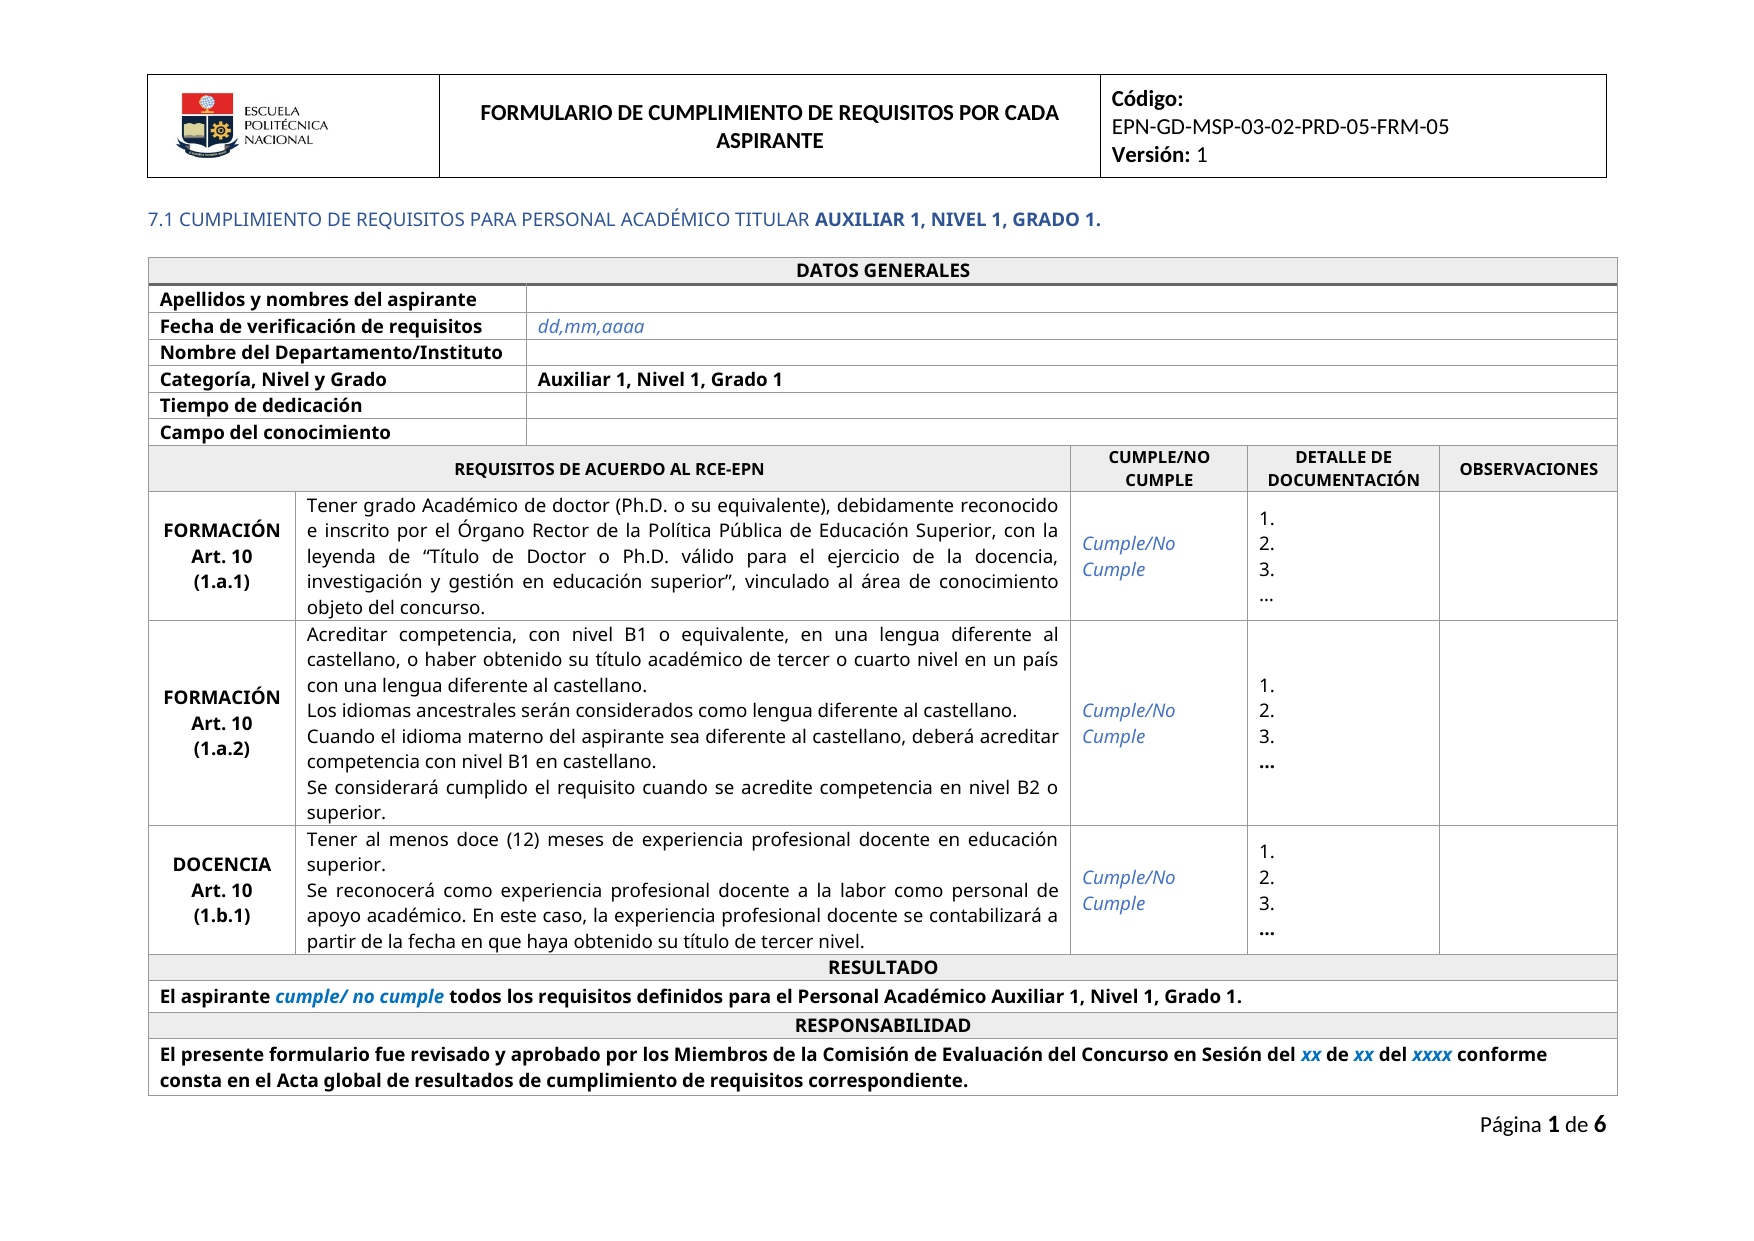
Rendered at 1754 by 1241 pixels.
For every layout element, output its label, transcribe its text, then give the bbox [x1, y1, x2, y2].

table_cell RESPONSABILIDAD [149, 1013, 1617, 1038]
table_header DATOS GENERALES [149, 258, 1617, 283]
table_cell Auxiliar 1, Nivel 1, Grado 1 [527, 366, 1617, 392]
table_cell OBSERVACIONES [1440, 446, 1617, 491]
table_cell 1. 2. 3. … [1248, 492, 1439, 620]
table_cell REQUISITOS DE ACUERDO AL RCE-EPN [149, 446, 1070, 491]
table_cell 1. 2. 3. … [1248, 621, 1439, 825]
table_cell CUMPLE/NO CUMPLE [1071, 446, 1247, 491]
table_cell Apellidos y nombres del aspirante [149, 286, 526, 312]
table_cell Tiempo de dedicación [149, 393, 526, 418]
table_cell [1440, 826, 1617, 954]
table_cell El presente formulario fue revisado y aprobado por los Miembros de la Comisión de Evaluación del Concurso en Sesión del xx de xx del xxxx conforme consta en el Acta global de resultados de cumplimiento de requisitos correspondiente. [149, 1039, 1617, 1095]
table_cell Tener grado Académico de doctor (Ph.D. o su equivalente), debidamente reconocido e inscrito por el Órgano Rector de la Política Pública de Educación Superior, con la leyenda de “Título de Doctor o Ph.D. válido para el ejercicio de la docencia, investigación y gestión en educación superior”, vinculado al área de conocimiento objeto del concurso. [296, 492, 1070, 620]
table_cell FORMACIÓN Art. 10 (1.a.1) [149, 492, 295, 620]
table_cell Campo del conocimiento [149, 419, 526, 445]
table_cell Nombre del Departamento/Instituto [149, 340, 526, 365]
table_cell Categoría, Nivel y Grado [149, 366, 526, 392]
table_cell dd,mm,aaaa [527, 313, 1617, 338]
table_cell Fecha de verificación de requisitos [149, 313, 526, 338]
subtitle 7.1 CUMPLIMIENTO DE REQUISITOS PARA PERSONAL ACADÉMICO TITULAR AUXILIAR 1, NIVEL 1, GRADO 1. [148, 206, 1606, 232]
table_cell FORMACIÓN Art. 10 (1.a.2) [149, 621, 295, 825]
table_cell [1440, 492, 1617, 620]
table_cell El aspirante cumple/ no cumple todos los requisitos definidos para el Personal Académico Auxiliar 1, Nivel 1, Grado 1. [149, 981, 1617, 1012]
picture [163, 75, 337, 173]
table_cell [1440, 621, 1617, 825]
table_cell RESULTADO [149, 955, 1617, 980]
table_cell Tener al menos doce (12) meses de experiencia profesional docente en educación superior. Se reconocerá como experiencia profesional docente a la labor como personal de apoyo académico. En este caso, la experiencia profesional docente se contabilizará a partir de la fecha en que haya obtenido su título de tercer nivel. [296, 826, 1070, 954]
table_cell Cumple/No Cumple [1071, 492, 1247, 620]
table_cell Cumple/No Cumple [1071, 621, 1247, 825]
table_cell [527, 286, 1617, 312]
table_cell [527, 340, 1617, 365]
table_cell 1. 2. 3. … [1248, 826, 1439, 954]
table_cell DOCENCIA Art. 10 (1.b.1) [149, 826, 295, 954]
table_cell [527, 419, 1617, 445]
table_cell Cumple/No Cumple [1071, 826, 1247, 954]
table_cell [527, 393, 1617, 418]
table_cell DETALLE DE DOCUMENTACIÓN [1248, 446, 1439, 491]
table_cell Acreditar competencia, con nivel B1 o equivalente, en una lengua diferente al castellano, o haber obtenido su título académico de tercer o cuarto nivel en un país con una lengua diferente al castellano. Los idiomas ancestrales serán considerados como lengua diferente al castellano. Cuando el idioma materno del aspirante sea diferente al castellano, deberá acreditar competencia con nivel B1 en castellano. Se considerará cumplido el requisito cuando se acredite competencia en nivel B2 o superior. [296, 621, 1070, 825]
